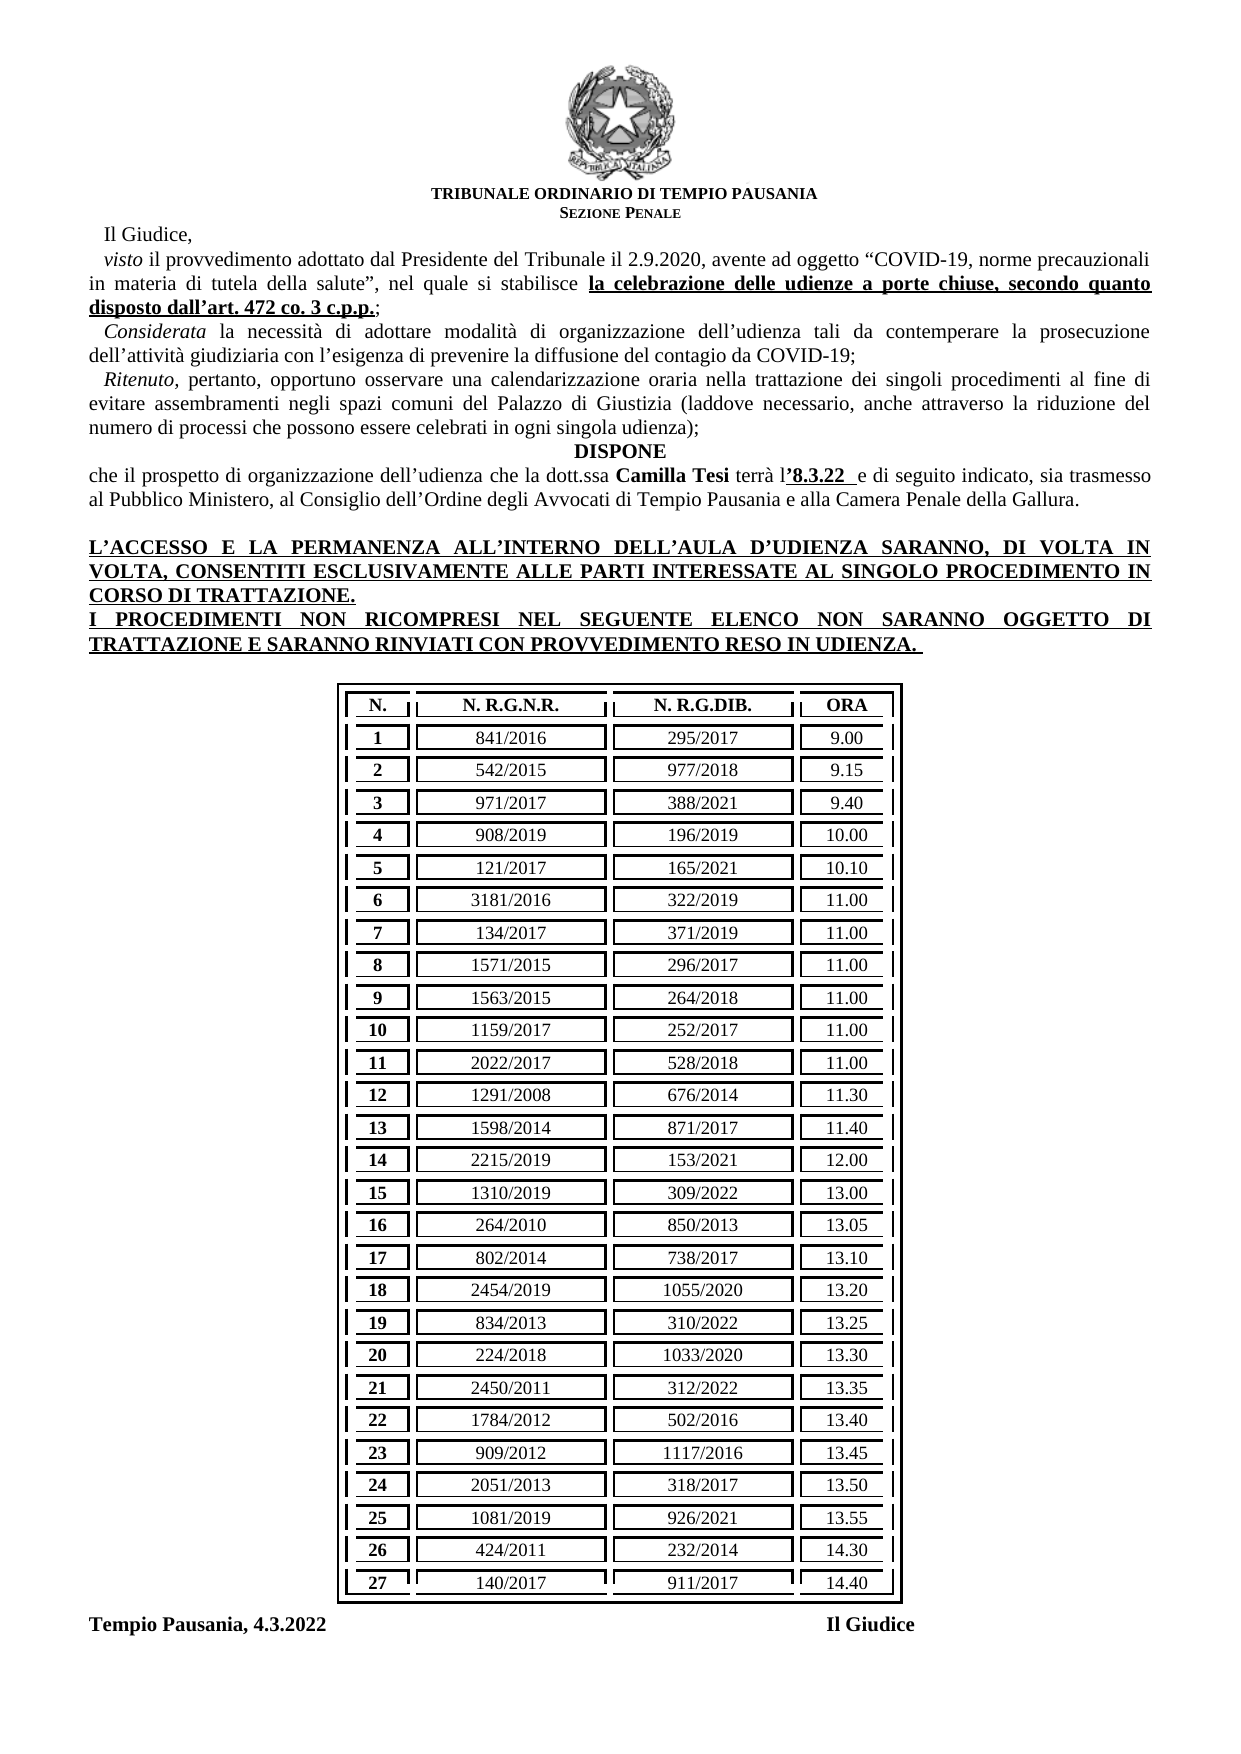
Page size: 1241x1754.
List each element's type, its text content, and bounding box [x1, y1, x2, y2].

table_cell 14 [343, 1138, 412, 1171]
table_cell 11.00 [796, 1041, 897, 1073]
table_cell 11 [343, 1041, 412, 1073]
table_cell 2051/2013 [412, 1463, 609, 1496]
table_cell 738/2017 [609, 1236, 796, 1268]
table_cell 528/2018 [609, 1041, 796, 1073]
table_cell 1291/2008 [412, 1073, 609, 1106]
table_cell 1784/2012 [412, 1398, 609, 1431]
table_cell 13 [343, 1106, 412, 1138]
text L’ACCESSO E LA PERMANENZA ALL’INTERNO DELL’AULA D’UDIENZA SARANNO, DI VOLTA IN VOLTA, CONSENTITI ESCLUSIVAMENTE ALLE PARTI INTERESSATE AL SINGOLO PROCEDIMENTO IN CORSO DI TRATTAZIONE. [89, 535, 1152, 580]
table_cell 18 [343, 1268, 412, 1301]
table_cell 13.45 [796, 1431, 897, 1463]
table_cell 25 [343, 1496, 412, 1528]
table_cell 12 [343, 1073, 412, 1106]
text TRIBUNALE ORDINARIO DI TEMPIO PAUSANIA [89, 59, 1152, 203]
table_cell 13.30 [796, 1333, 897, 1366]
table_cell 1081/2019 [412, 1496, 609, 1528]
table_header N. R.G.N.R. [412, 685, 609, 716]
table_cell 371/2019 [609, 911, 796, 943]
table_cell 871/2017 [609, 1106, 796, 1138]
table_cell 264/2010 [412, 1203, 609, 1236]
table_cell 16 [343, 1203, 412, 1236]
table_cell 926/2021 [609, 1496, 796, 1528]
table_cell 13.20 [796, 1268, 897, 1301]
table_cell 1117/2016 [609, 1431, 796, 1463]
table_cell 2454/2019 [412, 1268, 609, 1301]
table_cell 11.30 [796, 1073, 897, 1106]
text DISPONE [89, 439, 1152, 463]
table_cell 252/2017 [609, 1008, 796, 1041]
table_cell 296/2017 [609, 943, 796, 976]
text Tempio Pausania, 4.3.2022 Il Giudice [89, 1612, 1152, 1636]
table_cell 121/2017 [412, 846, 609, 878]
table_cell 309/2022 [609, 1171, 796, 1203]
table_cell 13.00 [796, 1171, 897, 1203]
table_cell 10.10 [796, 846, 897, 878]
table_cell 14.40 [796, 1561, 897, 1593]
table_cell 22 [343, 1398, 412, 1431]
text Il Giudice, [89, 222, 1152, 246]
table_cell 1033/2020 [609, 1333, 796, 1366]
table_cell 196/2019 [609, 813, 796, 846]
table_cell 911/2017 [609, 1561, 796, 1593]
table_cell 7 [343, 911, 412, 943]
table_cell 19 [343, 1301, 412, 1333]
table_cell 232/2014 [609, 1528, 796, 1561]
table_cell 971/2017 [412, 781, 609, 813]
table_cell 6 [343, 878, 412, 911]
table_cell 8 [343, 943, 412, 976]
table_cell 11.00 [796, 878, 897, 911]
table_cell 3181/2016 [412, 878, 609, 911]
table_cell 295/2017 [609, 716, 796, 748]
table_cell 13.05 [796, 1203, 897, 1236]
table_cell 850/2013 [609, 1203, 796, 1236]
table_cell 312/2022 [609, 1366, 796, 1398]
table_cell 802/2014 [412, 1236, 609, 1268]
table_cell 23 [343, 1431, 412, 1463]
table_cell 2 [343, 748, 412, 781]
table_cell 11.00 [796, 976, 897, 1008]
table_header ORA [796, 685, 897, 716]
table_cell 11.00 [796, 943, 897, 976]
text L’ACCESSO E LA PERMANENZA ALL’INTERNO DELL’AULA D’UDIENZA SARANNO, DI VOLTA IN VOLTA, CONSENTITI ESCLUSIVAMENTE ALLE PARTI INTERESSATE AL SINGOLO PROCEDIMENTO IN CORSO DI TRATTAZIONE. [89, 581, 1152, 607]
table_cell 1310/2019 [412, 1171, 609, 1203]
text Considerata la necessità di adottare modalità di organizzazione dell’udienza tali da contemperare la prosecuzione dell’attività giudiziaria con l’esigenza di prevenire la diffusione del contagio da COVID-19; [89, 319, 1152, 367]
table_cell 27 [343, 1561, 412, 1593]
table_cell 10.00 [796, 813, 897, 846]
table_cell 11.40 [796, 1106, 897, 1138]
text che il prospetto di organizzazione dell’udienza che la dott.ssa Camilla Tesi terrà l’8.3.22 e di seguito indicato, sia trasmesso al Pubblico Ministero, al Consiglio dell’Ordine degli Avvocati di Tempio Pausania e alla Camera Penale della Gallura. [89, 463, 1152, 511]
table_cell 834/2013 [412, 1301, 609, 1333]
table_cell 134/2017 [412, 911, 609, 943]
table_cell 14.30 [796, 1528, 897, 1561]
text I PROCEDIMENTI NON RICOMPRESI NEL SEGUENTE ELENCO NON SARANNO OGGETTO DI TRATTAZIONE E SARANNO RINVIATI CON PROVVEDIMENTO RESO IN UDIENZA. [89, 629, 1152, 656]
table_cell 424/2011 [412, 1528, 609, 1561]
table_cell 2022/2017 [412, 1041, 609, 1073]
table_cell 310/2022 [609, 1301, 796, 1333]
table_cell 13.25 [796, 1301, 897, 1333]
table_cell 1055/2020 [609, 1268, 796, 1301]
table_cell 1159/2017 [412, 1008, 609, 1041]
table_cell 11.00 [796, 1008, 897, 1041]
table_header N. R.G.DIB. [609, 685, 796, 716]
table_cell 13.10 [796, 1236, 897, 1268]
table_cell 12.00 [796, 1138, 897, 1171]
table_cell 9.40 [796, 781, 897, 813]
table_header N. [343, 685, 412, 716]
table_cell 322/2019 [609, 878, 796, 911]
table_cell 676/2014 [609, 1073, 796, 1106]
table_cell 10 [343, 1008, 412, 1041]
table_cell 15 [343, 1171, 412, 1203]
table_cell 17 [343, 1236, 412, 1268]
table_cell 9.15 [796, 748, 897, 781]
text Sezione Penale [89, 203, 1152, 222]
table_cell 5 [343, 846, 412, 878]
table_cell 2450/2011 [412, 1366, 609, 1398]
table_cell 1563/2015 [412, 976, 609, 1008]
table_cell 20 [343, 1333, 412, 1366]
table_cell 26 [343, 1528, 412, 1561]
table_cell 9 [343, 976, 412, 1008]
table_cell 977/2018 [609, 748, 796, 781]
table_cell 13.50 [796, 1463, 897, 1496]
table_cell 3 [343, 781, 412, 813]
table_cell 502/2016 [609, 1398, 796, 1431]
table_cell 318/2017 [609, 1463, 796, 1496]
table_cell 140/2017 [412, 1561, 609, 1593]
table_cell 21 [343, 1366, 412, 1398]
table_cell 542/2015 [412, 748, 609, 781]
table_cell 13.40 [796, 1398, 897, 1431]
table_cell 13.55 [796, 1496, 897, 1528]
table_cell 11.00 [796, 911, 897, 943]
text Ritenuto, pertanto, opportuno osservare una calendarizzazione oraria nella trattazione dei singoli procedimenti al fine di evitare assembramenti negli spazi comuni del Palazzo di Giustizia (laddove necessario, anche attraverso la riduzione del numero di processi che possono essere celebrati in ogni singola udienza); [89, 367, 1152, 439]
table_cell 1571/2015 [412, 943, 609, 976]
table_cell 1 [343, 716, 412, 748]
table_cell 908/2019 [412, 813, 609, 846]
table_cell 909/2012 [412, 1431, 609, 1463]
table_cell 4 [343, 813, 412, 846]
table_cell 264/2018 [609, 976, 796, 1008]
table_cell 2215/2019 [412, 1138, 609, 1171]
table_cell 224/2018 [412, 1333, 609, 1366]
table_cell 388/2021 [609, 781, 796, 813]
table_cell 1598/2014 [412, 1106, 609, 1138]
table_cell 13.35 [796, 1366, 897, 1398]
table_cell 24 [343, 1463, 412, 1496]
text visto il provvedimento adottato dal Presidente del Tribunale il 2.9.2020, avente ad oggetto “COVID-19, norme precauzionali in materia di tutela della salute”, nel quale si stabilisce la celebrazione delle udienze a porte chiuse, secondo quanto disposto dall’art. 472 co. 3 c.p.p.; [89, 246, 1152, 319]
table_cell 165/2021 [609, 846, 796, 878]
table_cell 153/2021 [609, 1138, 796, 1171]
text I PROCEDIMENTI NON RICOMPRESI NEL SEGUENTE ELENCO NON SARANNO OGGETTO DI TRATTAZIONE E SARANNO RINVIATI CON PROVVEDIMENTO RESO IN UDIENZA. [89, 607, 1152, 628]
table_cell 841/2016 [412, 716, 609, 748]
table_cell 9.00 [796, 716, 897, 748]
